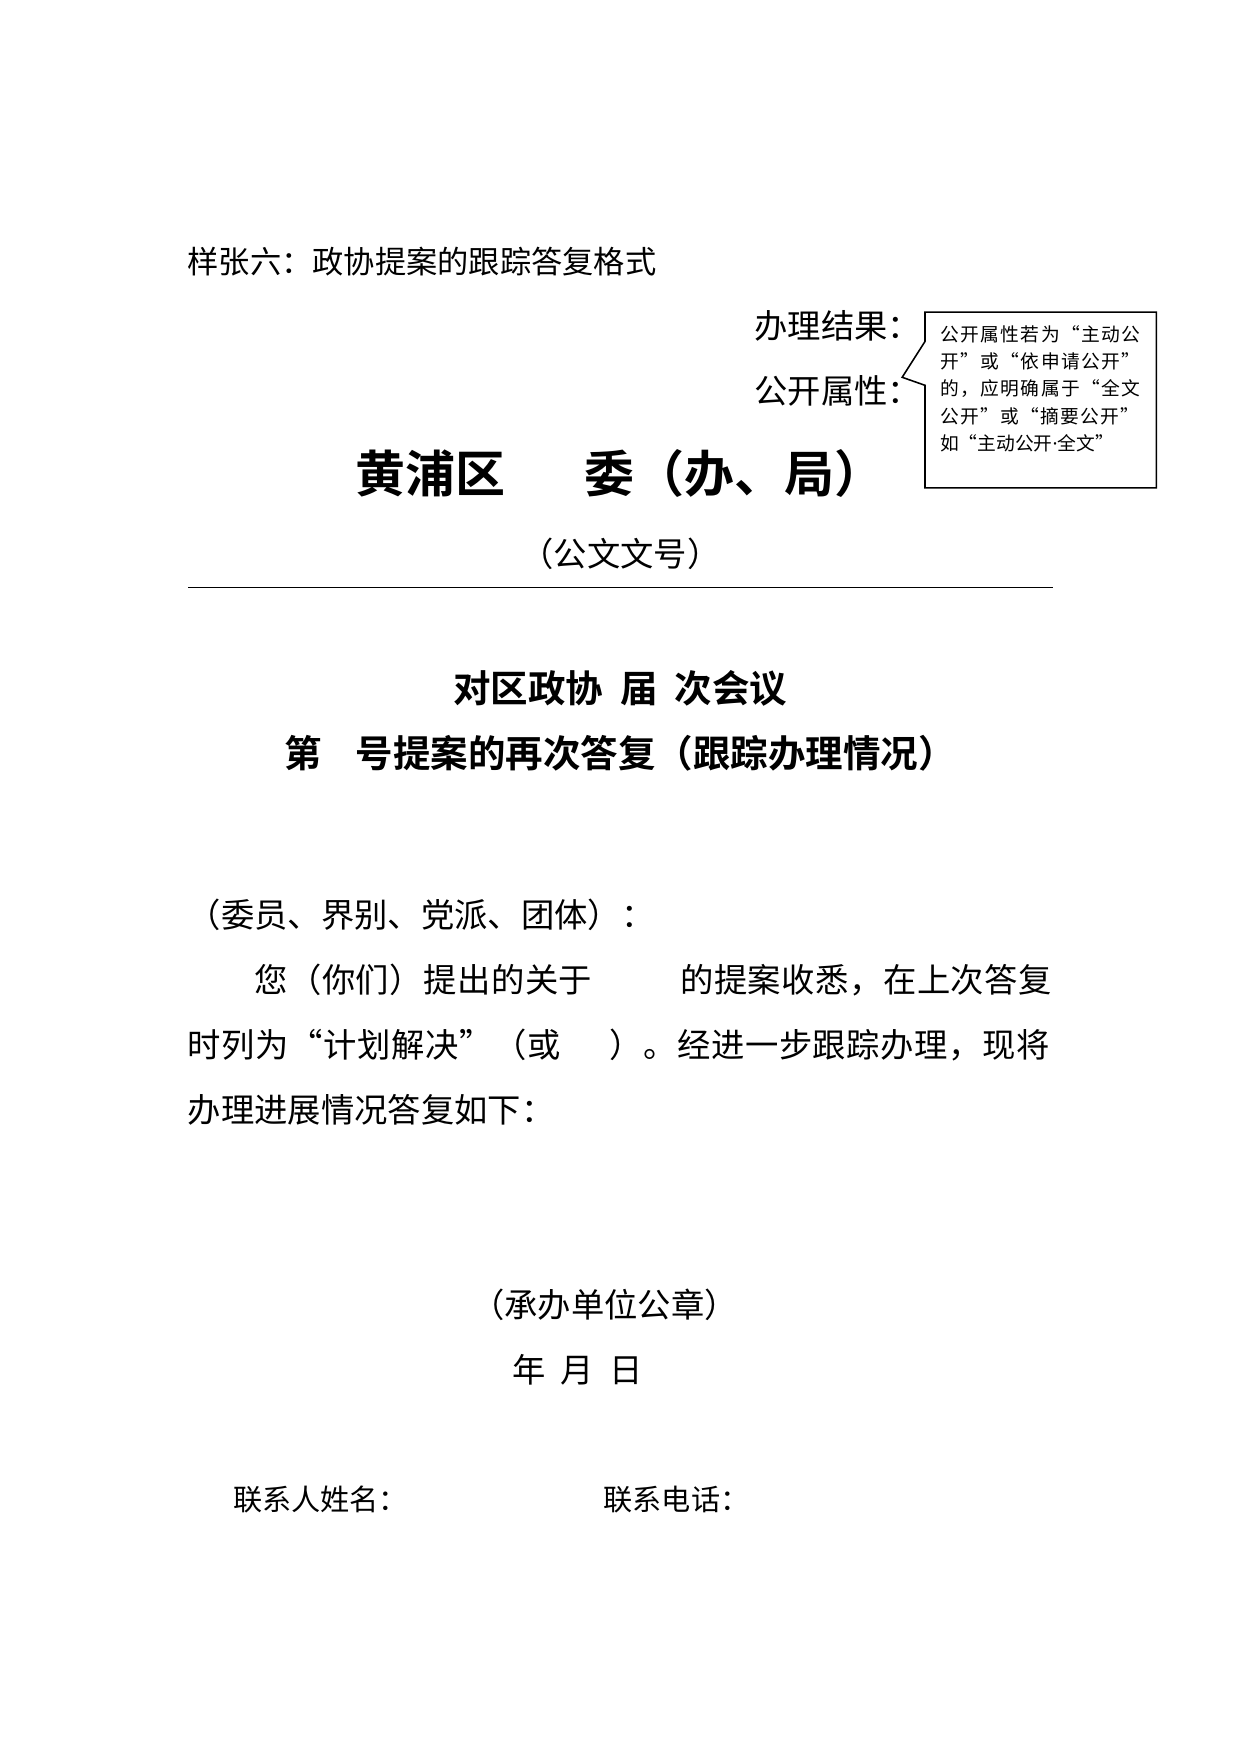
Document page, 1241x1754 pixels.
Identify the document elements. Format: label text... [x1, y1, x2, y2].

text （公文文号） [187, 519, 1053, 588]
text 对区政协 届 次会议 [187, 653, 1053, 718]
text 第 号提案的再次答复（跟踪办理情况） [187, 718, 1053, 783]
text 您（你们）提出的关于 的提案收悉，在上次答复时列为“计划解决”（或 ）。经进一步跟踪办理，现将办理进展情况答复如下： [187, 946, 1053, 1141]
text 样张六：政协提案的跟踪答复格式 [187, 227, 1053, 292]
text （承办单位公章） [187, 1271, 1053, 1336]
text 办理结果： [187, 292, 1053, 357]
text 黄浦区 委（办、局） [187, 422, 1053, 519]
text （委员、界别、党派、团体）： [187, 881, 1053, 946]
text 年 月 日 [187, 1336, 1053, 1401]
text 公开属性： [187, 357, 924, 422]
text 联系人姓名： 联系电话： [187, 1466, 1053, 1531]
